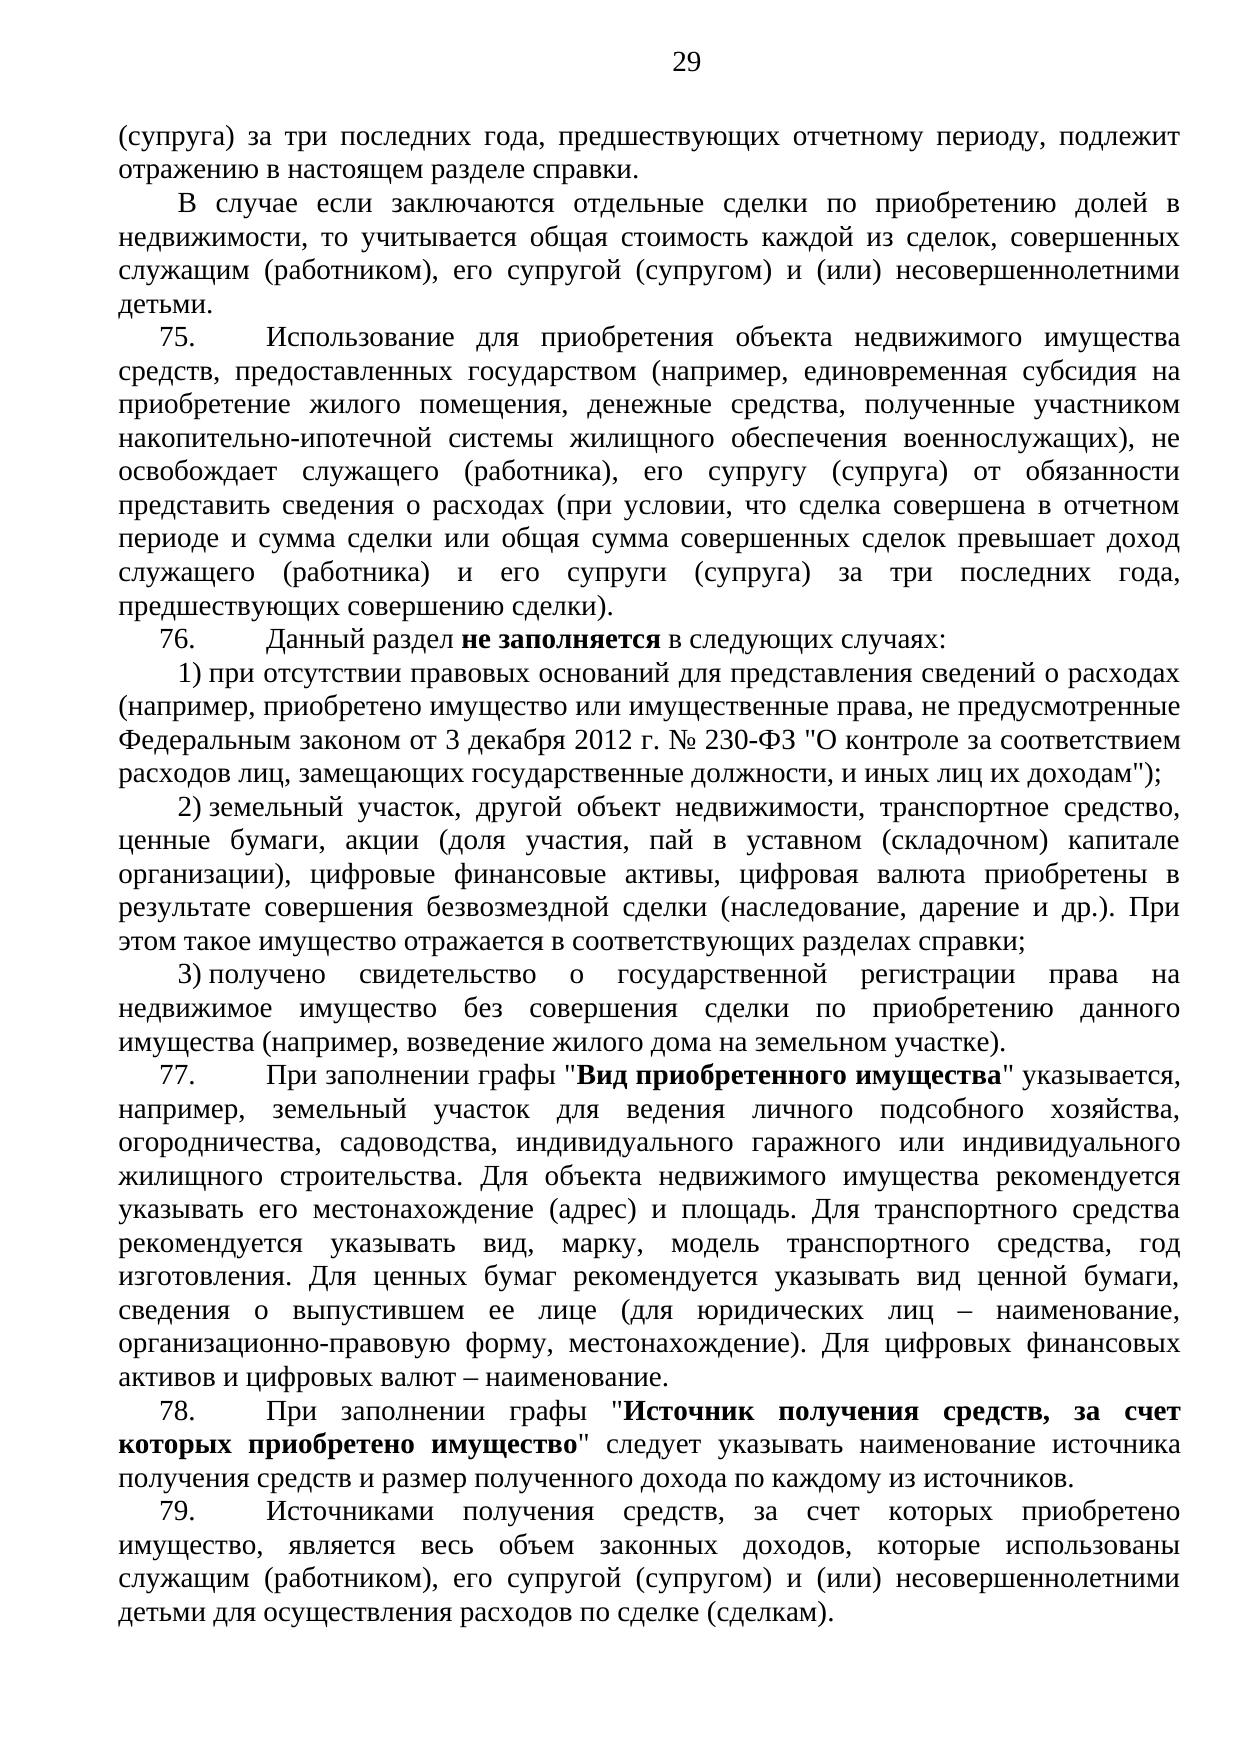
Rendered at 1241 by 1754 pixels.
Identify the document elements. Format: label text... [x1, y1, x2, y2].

list При заполнении графы "Вид приобретенного имущества" указывается, например, земельный участок для ведения личного подсобного хозяйства, огородничества, садоводства, индивидуального гаражного или индивидуального жилищного строительства. Для объекта недвижимого имущества рекомендуется указывать его местонахождение (адрес) и площадь. Для транспортного средства рекомендуется указывать вид, марку, модель транспортного средства, год изготовления. Для ценных бумаг рекомендуется указывать вид ценной бумаги, сведения о выпустившем ее лице (для юридических лиц – наименование, организационно-правовую форму, местонахождение). Для цифровых финансовых активов и цифровых валют – наименование. [118, 1057, 1181, 1393]
list В случае если заключаются отдельные сделки по приобретению долей в недвижимости, то учитывается общая стоимость каждой из сделок, совершенных служащим (работником), его супругой (супругом) и (или) несовершеннолетними детьми. [118, 185, 1181, 319]
list Данный раздел не заполняется в следующих случаях: [118, 621, 1181, 655]
text 3) получено свидетельство о государственной регистрации права на недвижимое имущество без совершения сделки по приобретению данного имущества (например, возведение жилого дома на земельном участке). [118, 957, 1181, 1057]
list 1) при отсутствии правовых оснований для представления сведений о расходах (например, приобретено имущество или имущественные права, не предусмотренные Федеральным законом от 3 декабря 2012 г. № 230-ФЗ "О контроле за соответствием расходов лиц, замещающих государственные должности, и иных лиц их доходам"); [118, 655, 1181, 789]
list Использование для приобретения объекта недвижимого имущества средств, предоставленных государством (например, единовременная субсидия на приобретение жилого помещения, денежные средства, полученные участником накопительно-ипотечной системы жилищного обеспечения военнослужащих), не освобождает служащего (работника), его супругу (супруга) от обязанности представить сведения о расходах (при условии, что сделка совершена в отчетном периоде и сумма сделки или общая сумма совершенных сделок превышает доход служащего (работника) и его супруги (супруга) за три последних года, предшествующих совершению сделки). [118, 319, 1181, 621]
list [118, 118, 1181, 185]
list При заполнении графы "Источник получения средств, за счет которых приобретено имущество" следует указывать наименование источника получения средств и размер полученного дохода по каждому из источников. [118, 1393, 1181, 1493]
text 2) земельный участок, другой объект недвижимости, транспортное средство, ценные бумаги, акции (доля участия, пай в уставном (складочном) капитале организации), цифровые финансовые активы, цифровая валюта приобретены в результате совершения безвозмездной сделки (наследование, дарение и др.). При этом такое имущество отражается в соответствующих разделах справки; [118, 789, 1181, 957]
list Источниками получения средств, за счет которых приобретено имущество, является весь объем законных доходов, которые использованы служащим (работником), его супругой (супругом) и (или) несовершеннолетними детьми для осуществления расходов по сделке (сделкам). [118, 1493, 1181, 1627]
